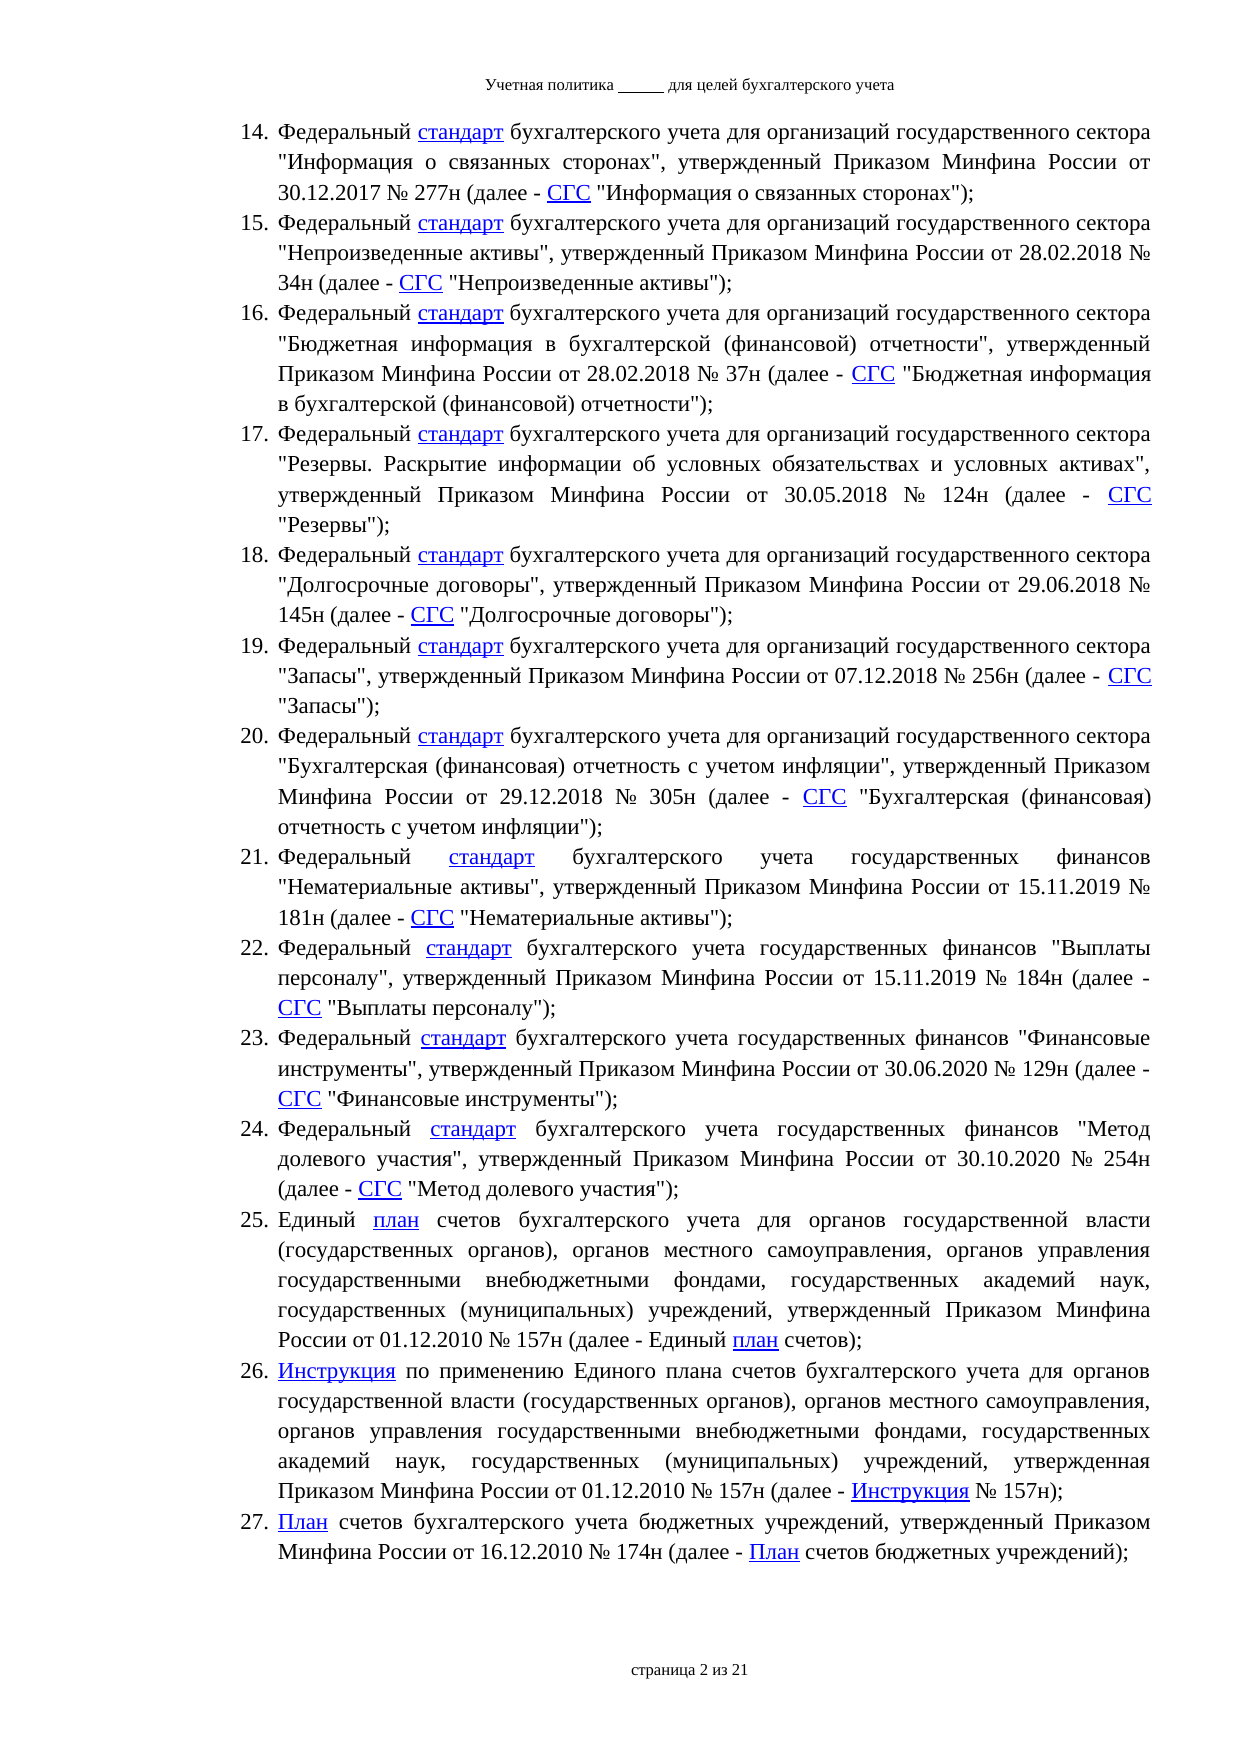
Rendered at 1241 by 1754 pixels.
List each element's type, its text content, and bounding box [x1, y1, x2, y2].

list Федеральный стандарт бухгалтерского учета для организаций государственного сектора "Непроизведенные активы", утвержденный Приказом Минфина России от 28.02.2018 № 34н (далее - СГС "Непроизведенные активы"); [240, 209, 1152, 296]
list Федеральный стандарт бухгалтерского учета государственных финансов "Метод долевого участия", утвержденный Приказом Минфина России от 30.10.2020 № 254н (далее - СГС "Метод долевого участия"); [240, 1115, 1152, 1202]
list Инструкция по применению Единого плана счетов бухгалтерского учета для органов государственной власти (государственных органов), органов местного самоуправления, органов управления государственными внебюджетными фондами, государственных академий наук, государственных (муниципальных) учреждений, утвержденная Приказом Минфина России от 01.12.2010 № 157н (далее - Инструкция № 157н); [240, 1357, 1152, 1504]
list Федеральный стандарт бухгалтерского учета государственных финансов "Финансовые инструменты", утвержденный Приказом Минфина России от 30.06.2020 № 129н (далее - СГС "Финансовые инструменты"); [240, 1024, 1152, 1111]
list Федеральный стандарт бухгалтерского учета для организаций государственного сектора "Запасы", утвержденный Приказом Минфина России от 07.12.2018 № 256н (далее - СГС "Запасы"); [240, 632, 1152, 718]
list Федеральный стандарт бухгалтерского учета для организаций государственного сектора "Бухгалтерская (финансовая) отчетность с учетом инфляции", утвержденный Приказом Минфина России от 29.12.2018 № 305н (далее - СГС "Бухгалтерская (финансовая) отчетность с учетом инфляции"); [240, 722, 1152, 839]
list Федеральный стандарт бухгалтерского учета для организаций государственного сектора "Долгосрочные договоры", утвержденный Приказом Минфина России от 29.06.2018 № 145н (далее - СГС "Долгосрочные договоры"); [240, 541, 1152, 628]
list Федеральный стандарт бухгалтерского учета для организаций государственного сектора "Резервы. Раскрытие информации об условных обязательствах и условных активах", утвержденный Приказом Минфина России от 30.05.2018 № 124н (далее - СГС "Резервы"); [240, 420, 1152, 537]
list План счетов бухгалтерского учета бюджетных учреждений, утвержденный Приказом Минфина России от 16.12.2010 № 174н (далее - План счетов бюджетных учреждений); [240, 1508, 1152, 1564]
list Федеральный стандарт бухгалтерского учета государственных финансов "Нематериальные активы", утвержденный Приказом Минфина России от 15.11.2019 № 181н (далее - СГС "Нематериальные активы"); [240, 843, 1152, 930]
list Единый план счетов бухгалтерского учета для органов государственной власти (государственных органов), органов местного самоуправления, органов управления государственными внебюджетными фондами, государственных академий наук, государственных (муниципальных) учреждений, утвержденный Приказом Минфина России от 01.12.2010 № 157н (далее - Единый план счетов); [240, 1206, 1152, 1353]
list Федеральный стандарт бухгалтерского учета для организаций государственного сектора "Бюджетная информация в бухгалтерской (финансовой) отчетности", утвержденный Приказом Минфина России от 28.02.2018 № 37н (далее - СГС "Бюджетная информация в бухгалтерской (финансовой) отчетности"); [240, 299, 1152, 416]
list Федеральный стандарт бухгалтерского учета государственных финансов "Выплаты персоналу", утвержденный Приказом Минфина России от 15.11.2019 № 184н (далее - СГС "Выплаты персоналу"); [240, 934, 1152, 1021]
list Федеральный стандарт бухгалтерского учета для организаций государственного сектора "Информация о связанных сторонах", утвержденный Приказом Минфина России от 30.12.2017 № 277н (далее - СГС "Информация о связанных сторонах"); [240, 118, 1152, 205]
